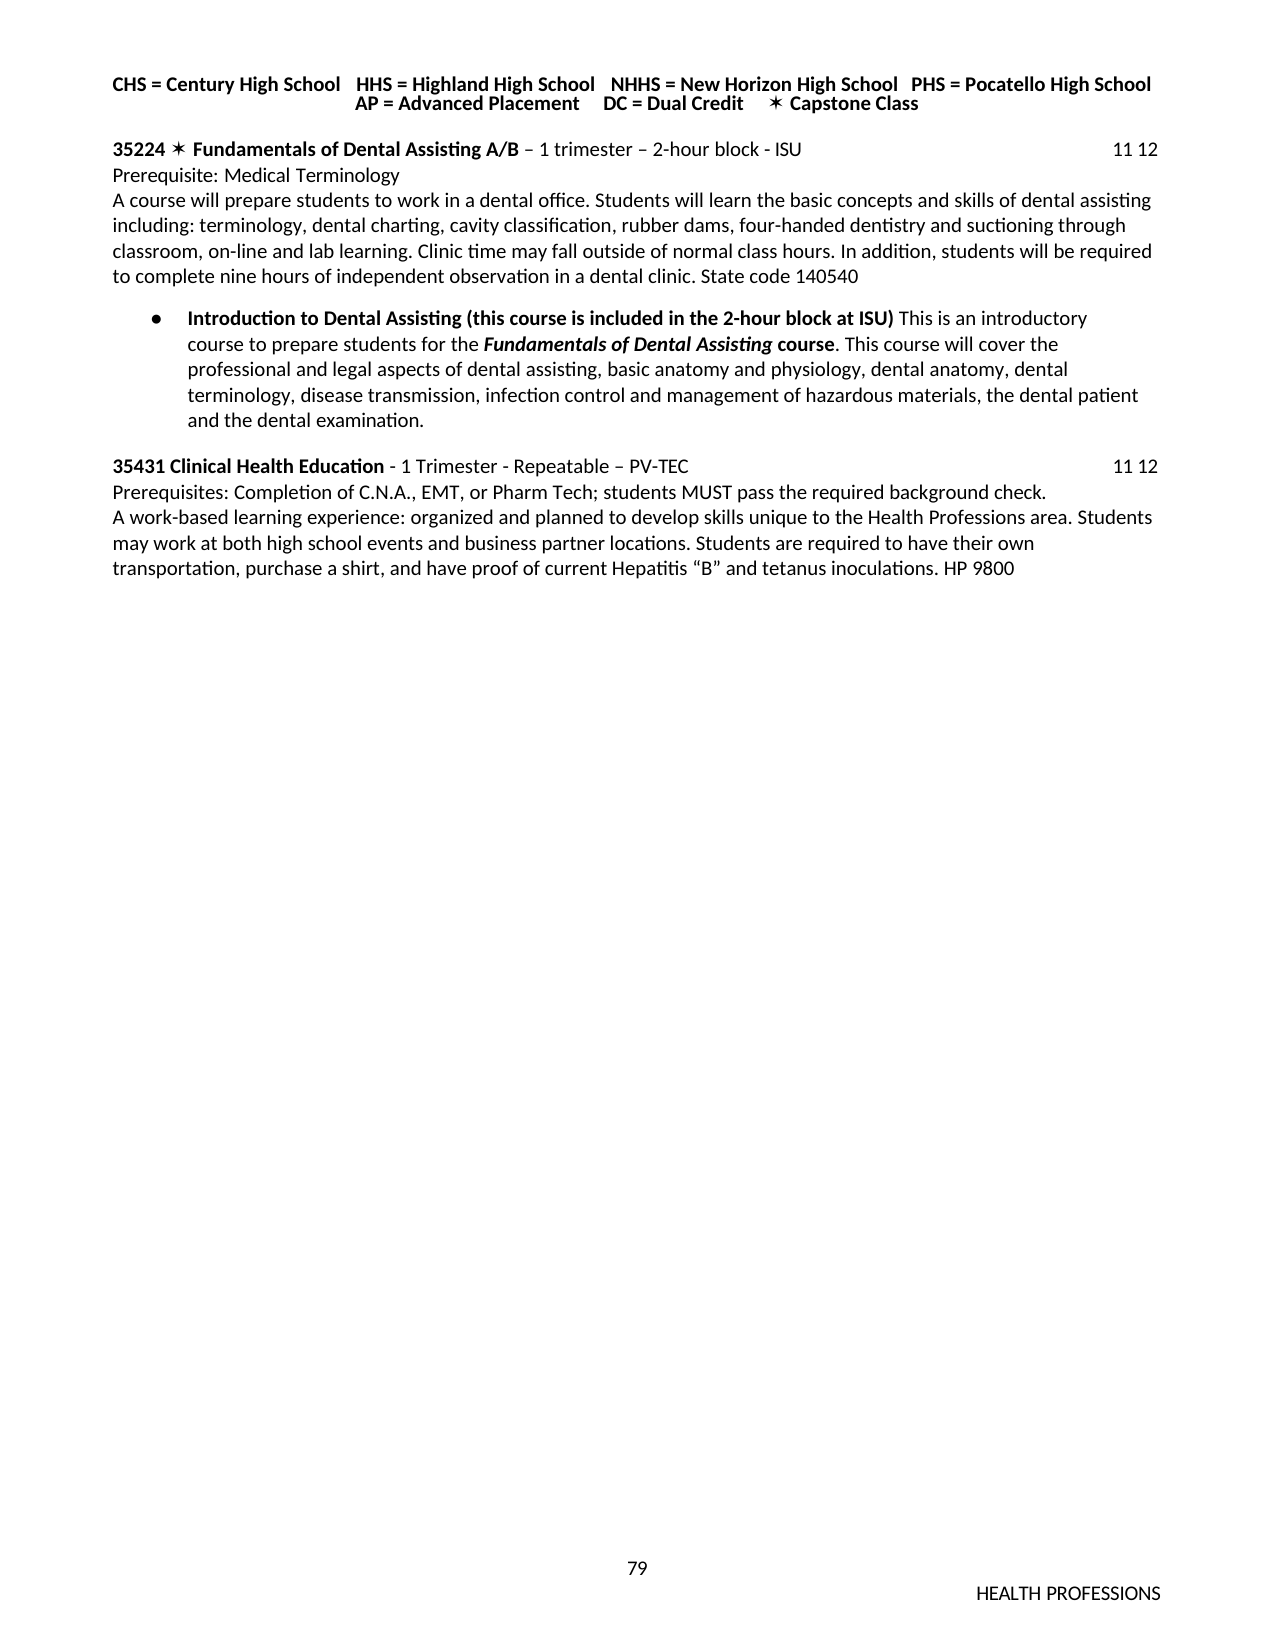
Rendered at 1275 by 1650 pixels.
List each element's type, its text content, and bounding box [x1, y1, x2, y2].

text A course will prepare students to work in a dental office. Students will learn the basic concepts and skills of dental assisting including: terminology, dental charting, cavity classification, rubber dams, four-handed dentistry and suctioning through classroom, on-line and lab learning. Clinic time may fall outside of normal class hours. In addition, students will be required to complete nine hours of independent observation in a dental clinic. State code 140540 [112, 187, 1153, 289]
text Prerequisites: Completion of C.N.A., EMT, or Pharm Tech; students MUST pass the required background check. [112, 479, 1252, 504]
text 35224 ✶ Fundamentals of Dental Assisting A/B – 1 trimester – 2-hour block - ISU 11 12 [112, 135, 1252, 162]
text A work-based learning experience: organized and planned to develop skills unique to the Health Professions area. Students may work at both high school events and business partner locations. Students are required to have their own transportation, purchase a shirt, and have proof of current Hepatitis “B” and tetanus inoculations. HP 9800 [112, 504, 1153, 581]
text 35431 Clinical Health Education - 1 Trimester - Repeatable – PV-TEC 11 12 [112, 453, 1252, 479]
list Introduction to Dental Assisting (this course is included in the 2-hour block at ISU) This is an introductory course to prepare students for the Fundamentals of Dental Assisting course. This course will cover the professional and legal aspects of dental assisting, basic anatomy and physiology, dental anatomy, dental terminology, disease transmission, infection control and management of hazardous materials, the dental patient and the dental examination. [150, 306, 1146, 433]
text Prerequisite: Medical Terminology [112, 162, 1252, 187]
